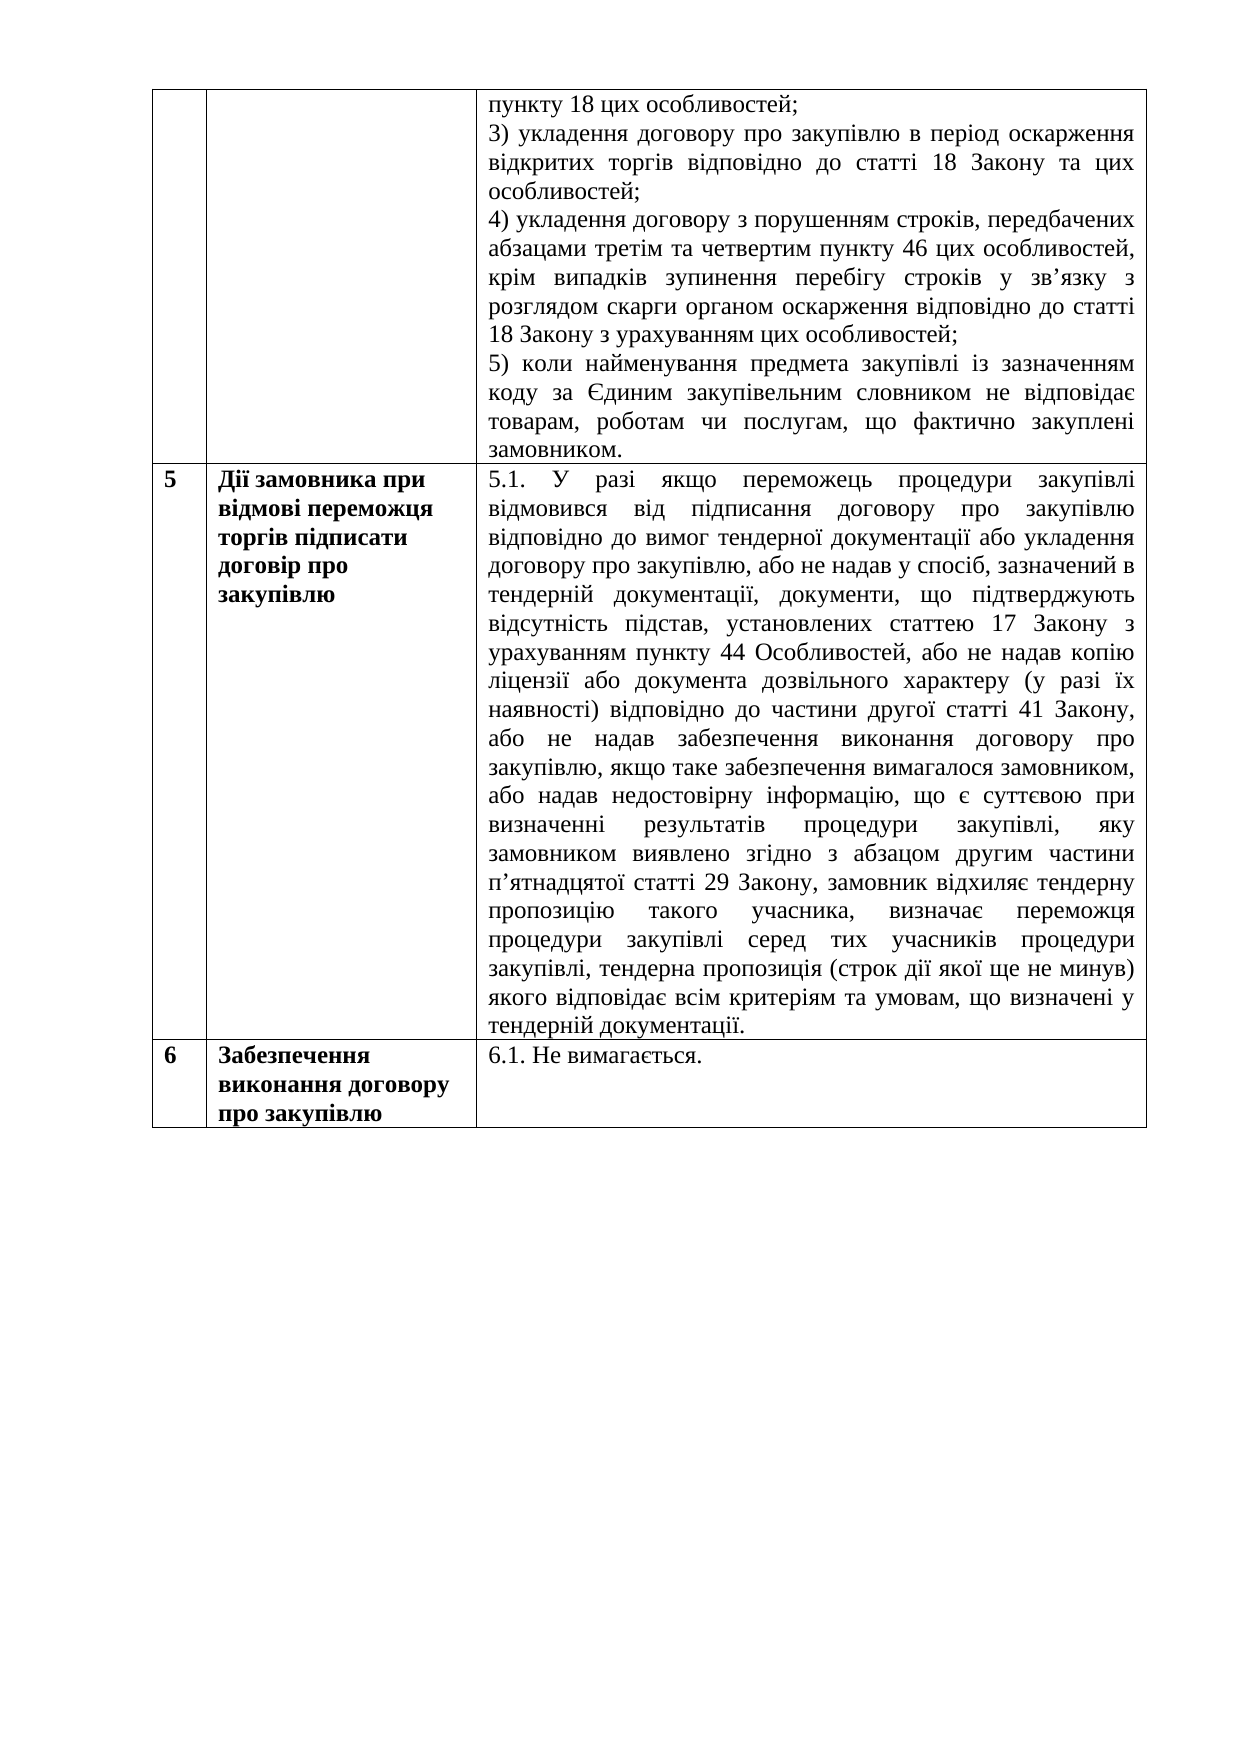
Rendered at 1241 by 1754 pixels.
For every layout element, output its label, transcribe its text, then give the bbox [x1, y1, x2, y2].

table_cell 6 [153, 1040, 206, 1127]
table_cell 5 [153, 464, 206, 1039]
table_cell Дії замовника при відмові переможця торгів підписати договір про закупівлю [207, 464, 476, 1039]
table_cell 6.1. Не вимагається. [477, 1040, 1146, 1127]
table_cell Забезпечення виконання договору про закупівлю [207, 1040, 476, 1127]
table_cell 4 [153, 90, 206, 463]
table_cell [477, 90, 1146, 463]
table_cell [207, 90, 476, 463]
table_cell 5.1. У разі якщо переможець процедури закупівлі відмовився від підписання договору про закупівлю відповідно до вимог тендерної документації або укладення договору про закупівлю, або не надав у спосіб, зазначений в тендерній документації, документи, що підтверджують відсутність підстав, установлених статтею 17 Закону з урахуванням пункту 44 Особливостей, або не надав копію ліцензії або документа дозвільного характеру (у разі їх наявності) відповідно до частини другої статті 41 Закону, або не надав забезпечення виконання договору про закупівлю, якщо таке забезпечення вимагалося замовником, або надав недостовірну інформацію, що є суттєвою при визначенні результатів процедури закупівлі, яку замовником виявлено згідно з абзацом другим частини п’ятнадцятої статті 29 Закону, замовник відхиляє тендерну пропозицію такого учасника, визначає переможця процедури закупівлі серед тих учасників процедури закупівлі, тендерна пропозиція (строк дії якої ще не минув) якого відповідає всім критеріям та умовам, що визначені у тендерній документації. [477, 464, 1146, 1039]
